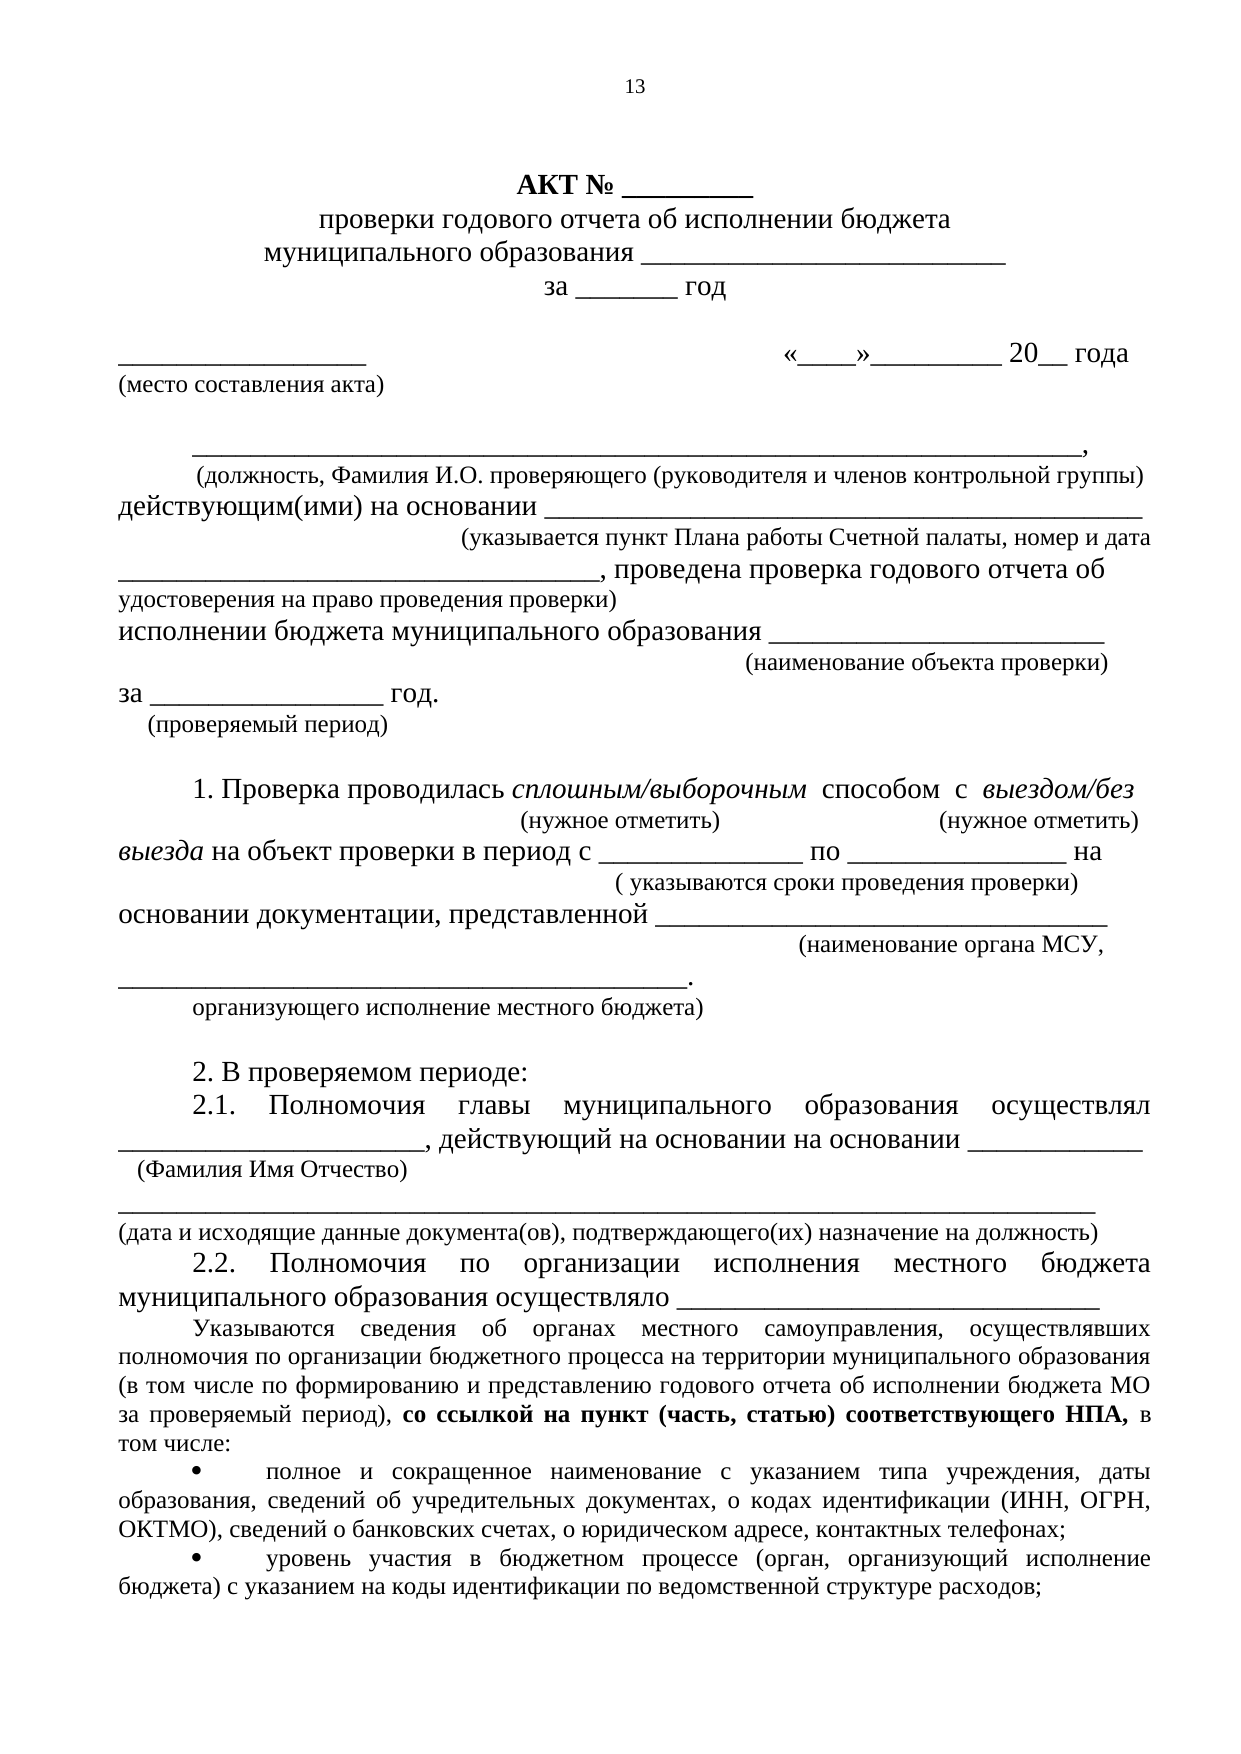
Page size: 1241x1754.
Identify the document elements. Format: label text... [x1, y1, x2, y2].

text Указываются сведения об органах местного самоуправления, осуществлявших полномочия по организации бюджетного процесса на территории муниципального образования (в том числе по формированию и представлению годового отчета об исполнении бюджета МО за проверяемый период), со ссылкой на пункт (часть, статью) соответствующего НПА, в том числе: [118, 1313, 1152, 1456]
text (указывается пункт Плана работы Счетной палаты, номер и дата [118, 522, 1152, 551]
list уровень участия в бюджетном процессе (орган, организующий исполнение бюджета) с указанием на коды идентификации по ведомственной структуре расходов; [118, 1543, 1152, 1600]
text 2.2. Полномочия по организации исполнения местного бюджета муниципального образования осуществляло _____________________________ [118, 1246, 1152, 1313]
text за ________________ год. [118, 675, 1152, 709]
text исполнении бюджета муниципального образования _______________________ [118, 613, 1152, 647]
text _____________________________________________________________, [118, 426, 1152, 460]
text 2.1. Полномочия главы муниципального образования осуществлял _____________________, действующий на основании на основании ____________ [118, 1087, 1152, 1154]
text за _______ год [118, 268, 1152, 302]
text проверки годового отчета об исполнении бюджета [118, 201, 1152, 234]
text (место составления акта) [118, 369, 1152, 397]
text _________________ «____»_________ 20__ года [118, 335, 1152, 369]
text ___________________________________________________________________ [118, 1183, 1152, 1217]
text АКТ № _________ [118, 167, 1152, 201]
text _________________________________, проведена проверка годового отчета об [118, 551, 1152, 584]
text (наименование органа МСУ, [118, 929, 1152, 958]
text основании документации, представленной _______________________________ [118, 896, 1152, 929]
text удостоверения на право проведения проверки) [118, 584, 1152, 613]
text выезда на объект проверки в период с ______________ по _______________ на [118, 833, 1152, 867]
text (дата и исходящие данные документа(ов), подтверждающего(их) назначение на должность) [118, 1217, 1152, 1246]
text действующим(ими) на основании _________________________________________ [118, 488, 1152, 522]
text 2. В проверяемом периоде: [118, 1054, 1152, 1087]
text _______________________________________. [118, 958, 1152, 992]
text муниципального образования _________________________ [118, 234, 1152, 268]
text (должность, Фамилия И.О. проверяющего (руководителя и членов контрольной группы) [118, 460, 1152, 488]
text организующего исполнение местного бюджета) [118, 992, 1152, 1020]
text (Фамилия Имя Отчество) [118, 1154, 1152, 1183]
text (наименование объекта проверки) [118, 647, 1152, 675]
text (нужное отметить) (нужное отметить) [118, 805, 1152, 833]
text (проверяемый период) [118, 709, 1152, 738]
text ( указываются сроки проведения проверки) [118, 867, 1152, 896]
text 1. Проверка проводилась сплошным/выборочным способом с выездом/без [118, 771, 1152, 805]
